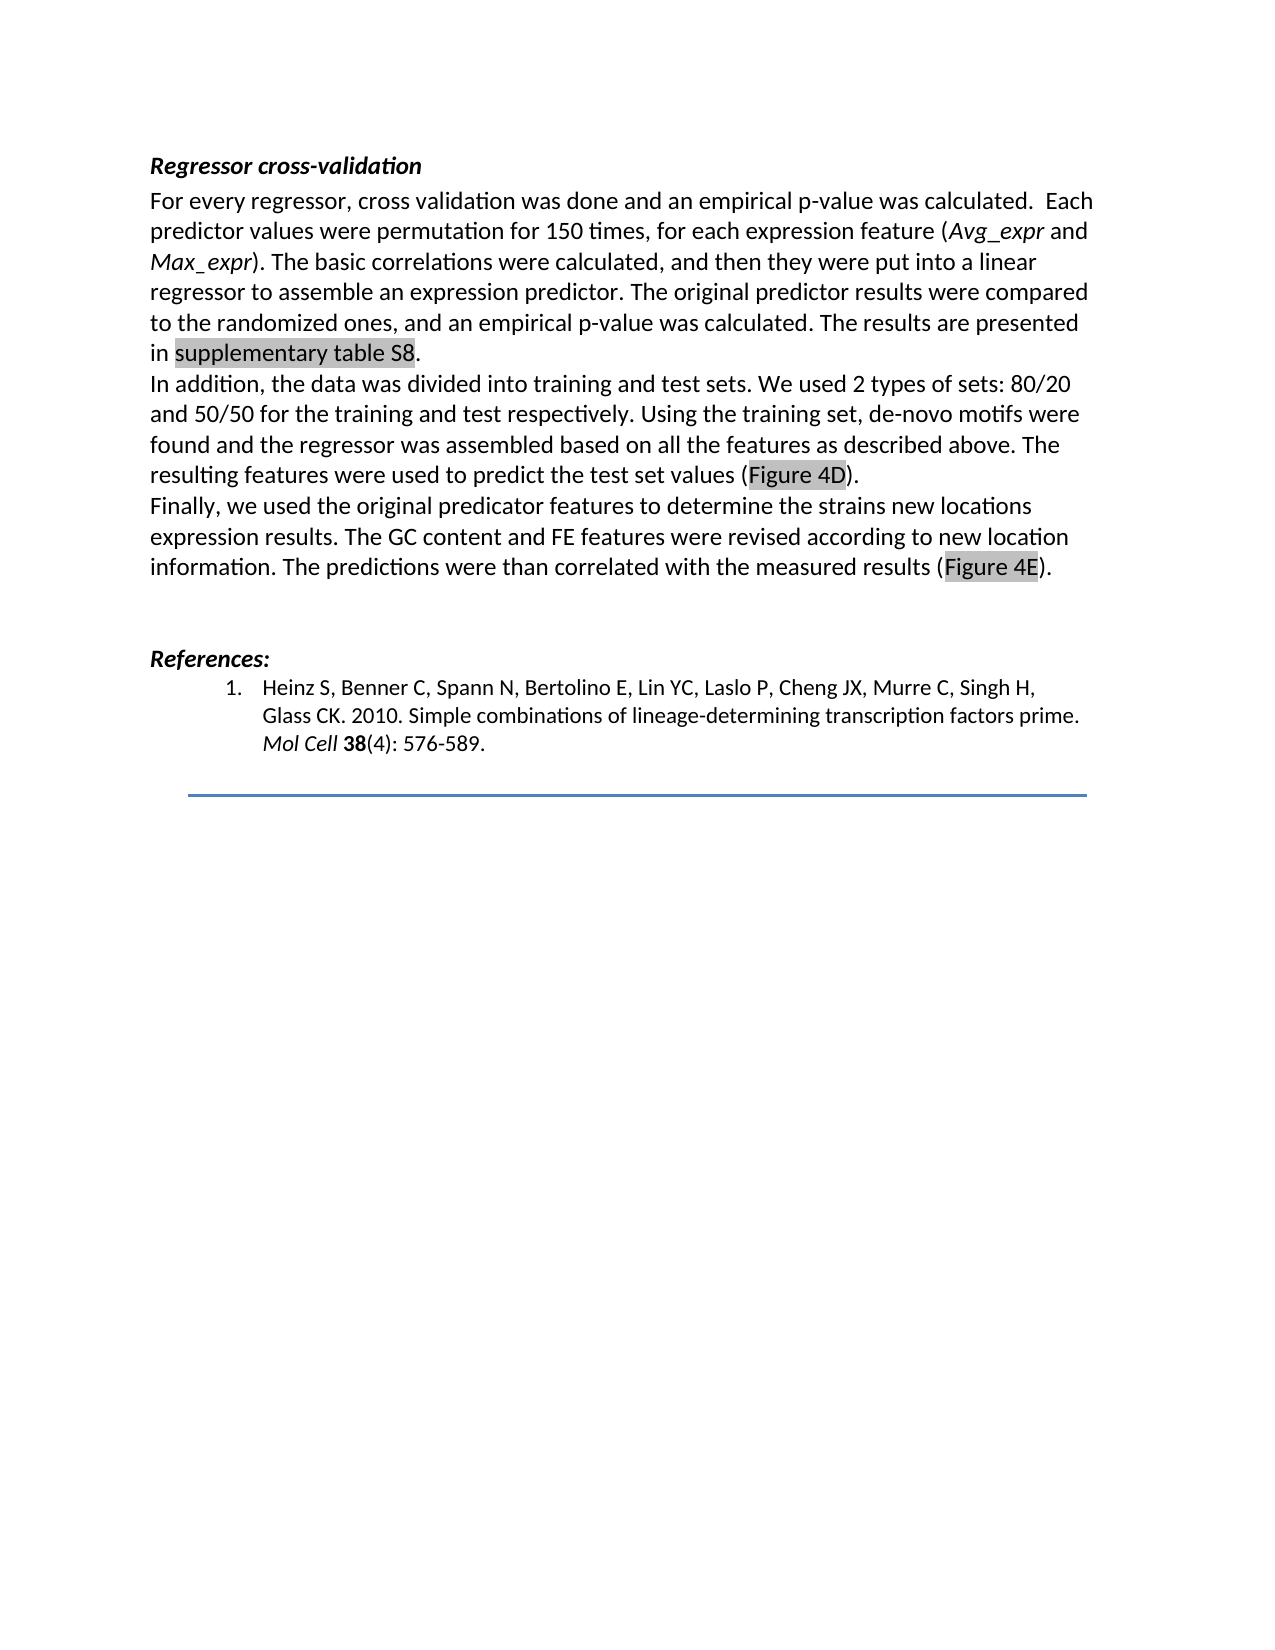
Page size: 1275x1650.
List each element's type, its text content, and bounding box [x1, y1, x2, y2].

text In addition, the data was divided into training and test sets. We used 2 types of sets: 80/20 and 50/50 for the training and test respectively. Using the training set, de-novo motifs were found and the regressor was assembled based on all the features as described above. The resulting features were used to predict the test set values (Figure 4D). [150, 368, 1103, 490]
text References: [150, 643, 1103, 673]
text For every regressor, cross validation was done and an empirical p-value was calculated. Each predictor values were permutation for 150 times, for each expression feature (Avg_expr and Max_expr). The basic correlations were calculated, and then they were put into a linear regressor to assemble an expression predictor. The original predictor results were compared to the randomized ones, and an empirical p-value was calculated. The results are presented in supplementary table S8. [150, 185, 1103, 368]
text Regressor cross-validation [150, 150, 1103, 181]
list Heinz S, Benner C, Spann N, Bertolino E, Lin YC, Laslo P, Cheng JX, Murre C, Singh H, Glass CK. 2010. Simple combinations of lineage-determining transcription factors prime. Mol Cell 38(4): 576-589. [225, 673, 1087, 757]
text Finally, we used the original predicator features to determine the strains new locations expression results. The GC content and FE features were revised according to new location information. The predictions were than correlated with the measured results (Figure 4E). [150, 490, 1103, 582]
